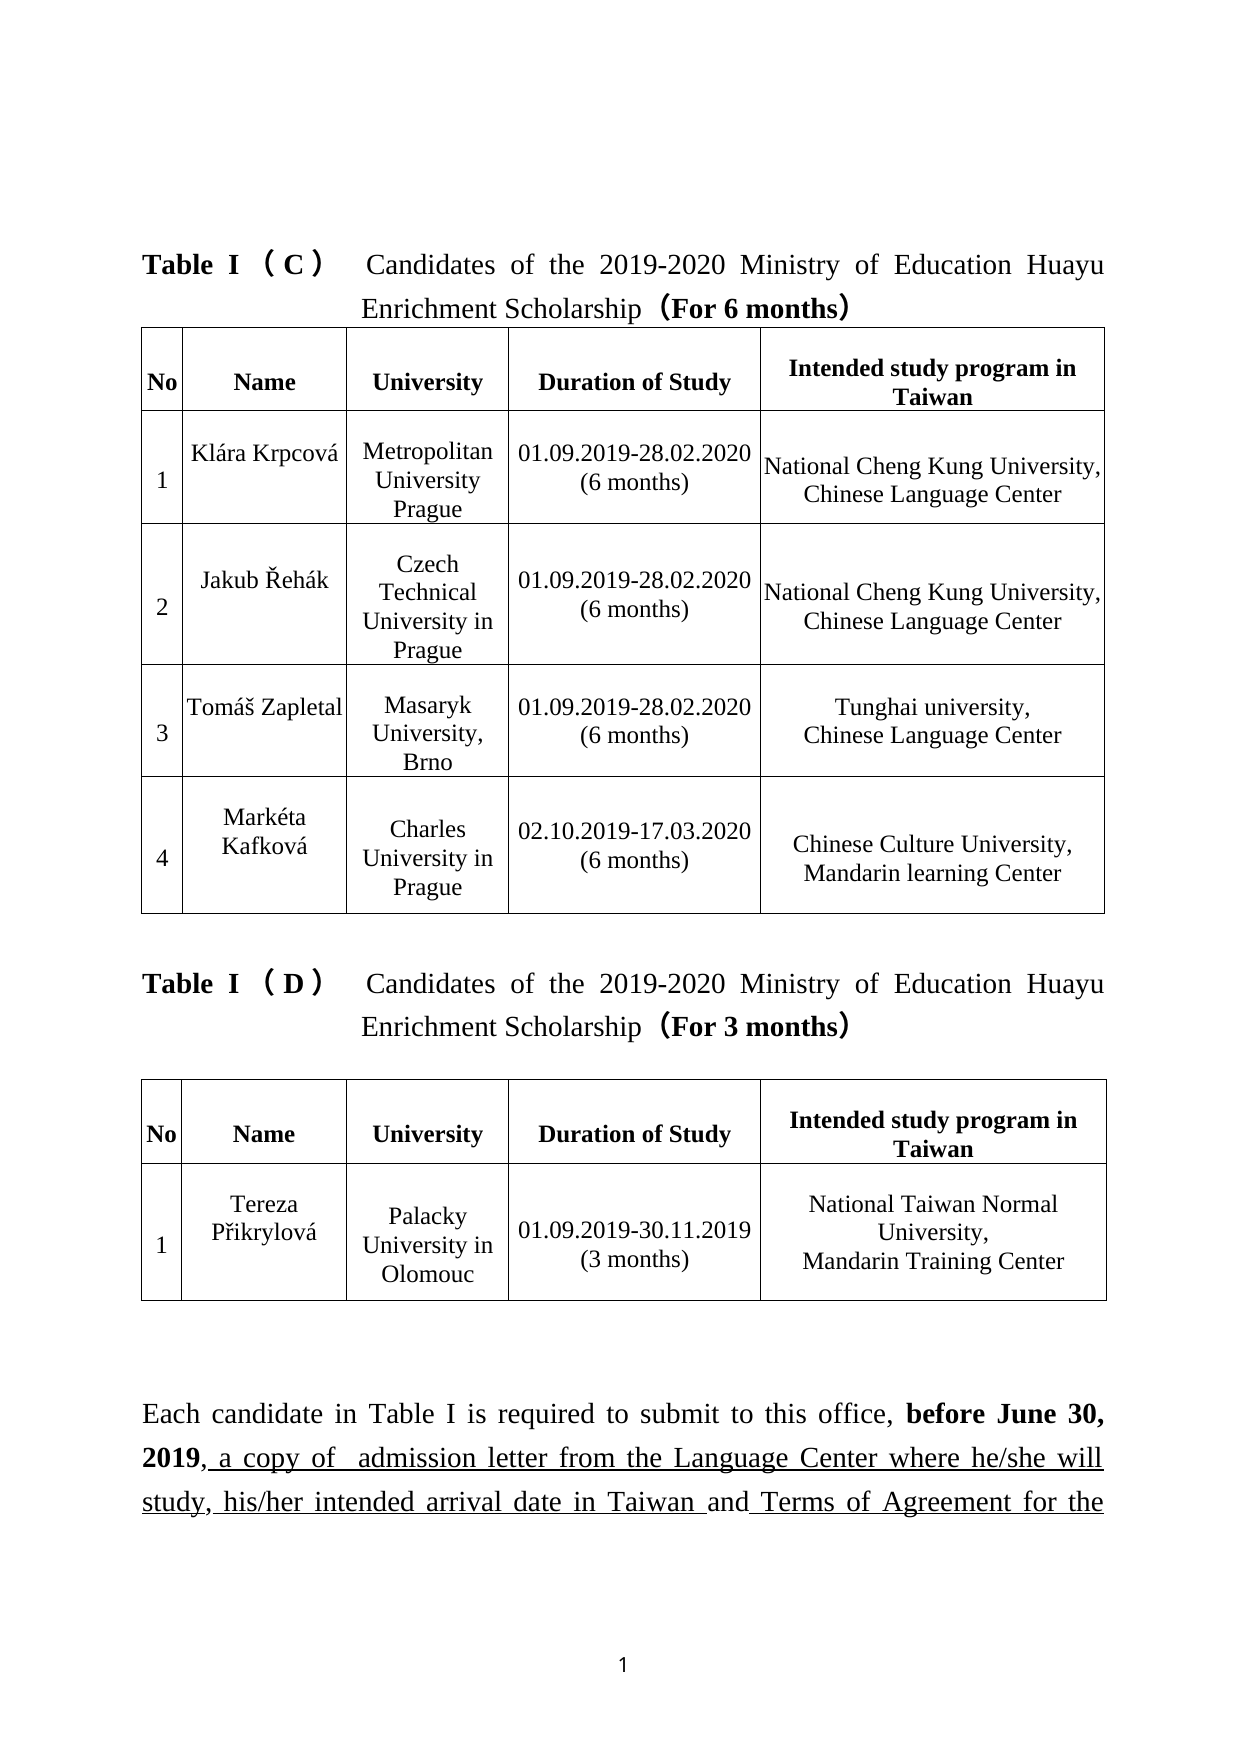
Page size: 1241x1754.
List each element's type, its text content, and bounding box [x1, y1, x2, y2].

table_cell Czech Technical University in Prague [347, 524, 508, 664]
table_cell Tereza Přikrylová [182, 1164, 346, 1300]
table_cell Jakub Řehák [183, 524, 346, 664]
table_cell Charles University in Prague [347, 777, 508, 913]
table_cell National Cheng Kung University, Chinese Language Center [761, 411, 1104, 523]
table_header University [347, 328, 508, 410]
table_cell 01.09.2019-30.11.2019 (3 months) [509, 1164, 760, 1300]
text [142, 1388, 1104, 1520]
table_cell 1 [142, 411, 182, 523]
table_cell Chinese Culture University, Mandarin learning Center [761, 777, 1104, 913]
table_cell Tomáš Zapletal [183, 665, 346, 776]
text Table I（C） Candidates of the 2019-2020 Ministry of Education Huayu Enrichment Scholarship（For 6 months） [142, 239, 1104, 327]
table_cell Masaryk University, Brno [347, 665, 508, 776]
table_header Intended study program in Taiwan [761, 328, 1104, 410]
table_cell Tunghai university, Chinese Language Center [761, 665, 1104, 776]
table_header No [142, 1080, 181, 1163]
table_cell 02.10.2019-17.03.2020 (6 months) [509, 777, 760, 913]
table_cell 01.09.2019-28.02.2020 (6 months) [509, 524, 760, 664]
table_cell 2 [142, 524, 182, 664]
table_cell National Taiwan Normal University, Mandarin Training Center [761, 1164, 1106, 1300]
text Table I（D） Candidates of the 2019-2020 Ministry of Education Huayu Enrichment Scholarship（For 3 months） [142, 958, 1104, 1046]
table_header Duration of Study [509, 1080, 760, 1163]
table_header No [142, 328, 182, 410]
table_cell 4 [142, 777, 182, 913]
table_header Name [182, 1080, 346, 1163]
table_cell Metropolitan University Prague [347, 411, 508, 523]
table_cell 1 [142, 1164, 181, 1300]
table_header Intended study program in Taiwan [761, 1080, 1106, 1163]
table_cell 01.09.2019-28.02.2020 (6 months) [509, 665, 760, 776]
table_cell Palacky University in Olomouc [347, 1164, 508, 1300]
table_cell National Cheng Kung University, Chinese Language Center [761, 524, 1104, 664]
table_cell 01.09.2019-28.02.2020 (6 months) [509, 411, 760, 523]
table_header Name [183, 328, 346, 410]
table_cell Klára Krpcová [183, 411, 346, 523]
table_cell 3 [142, 665, 182, 776]
table_cell Markéta Kafková [183, 777, 346, 913]
table_header University [347, 1080, 508, 1163]
table_header Duration of Study [509, 328, 760, 410]
